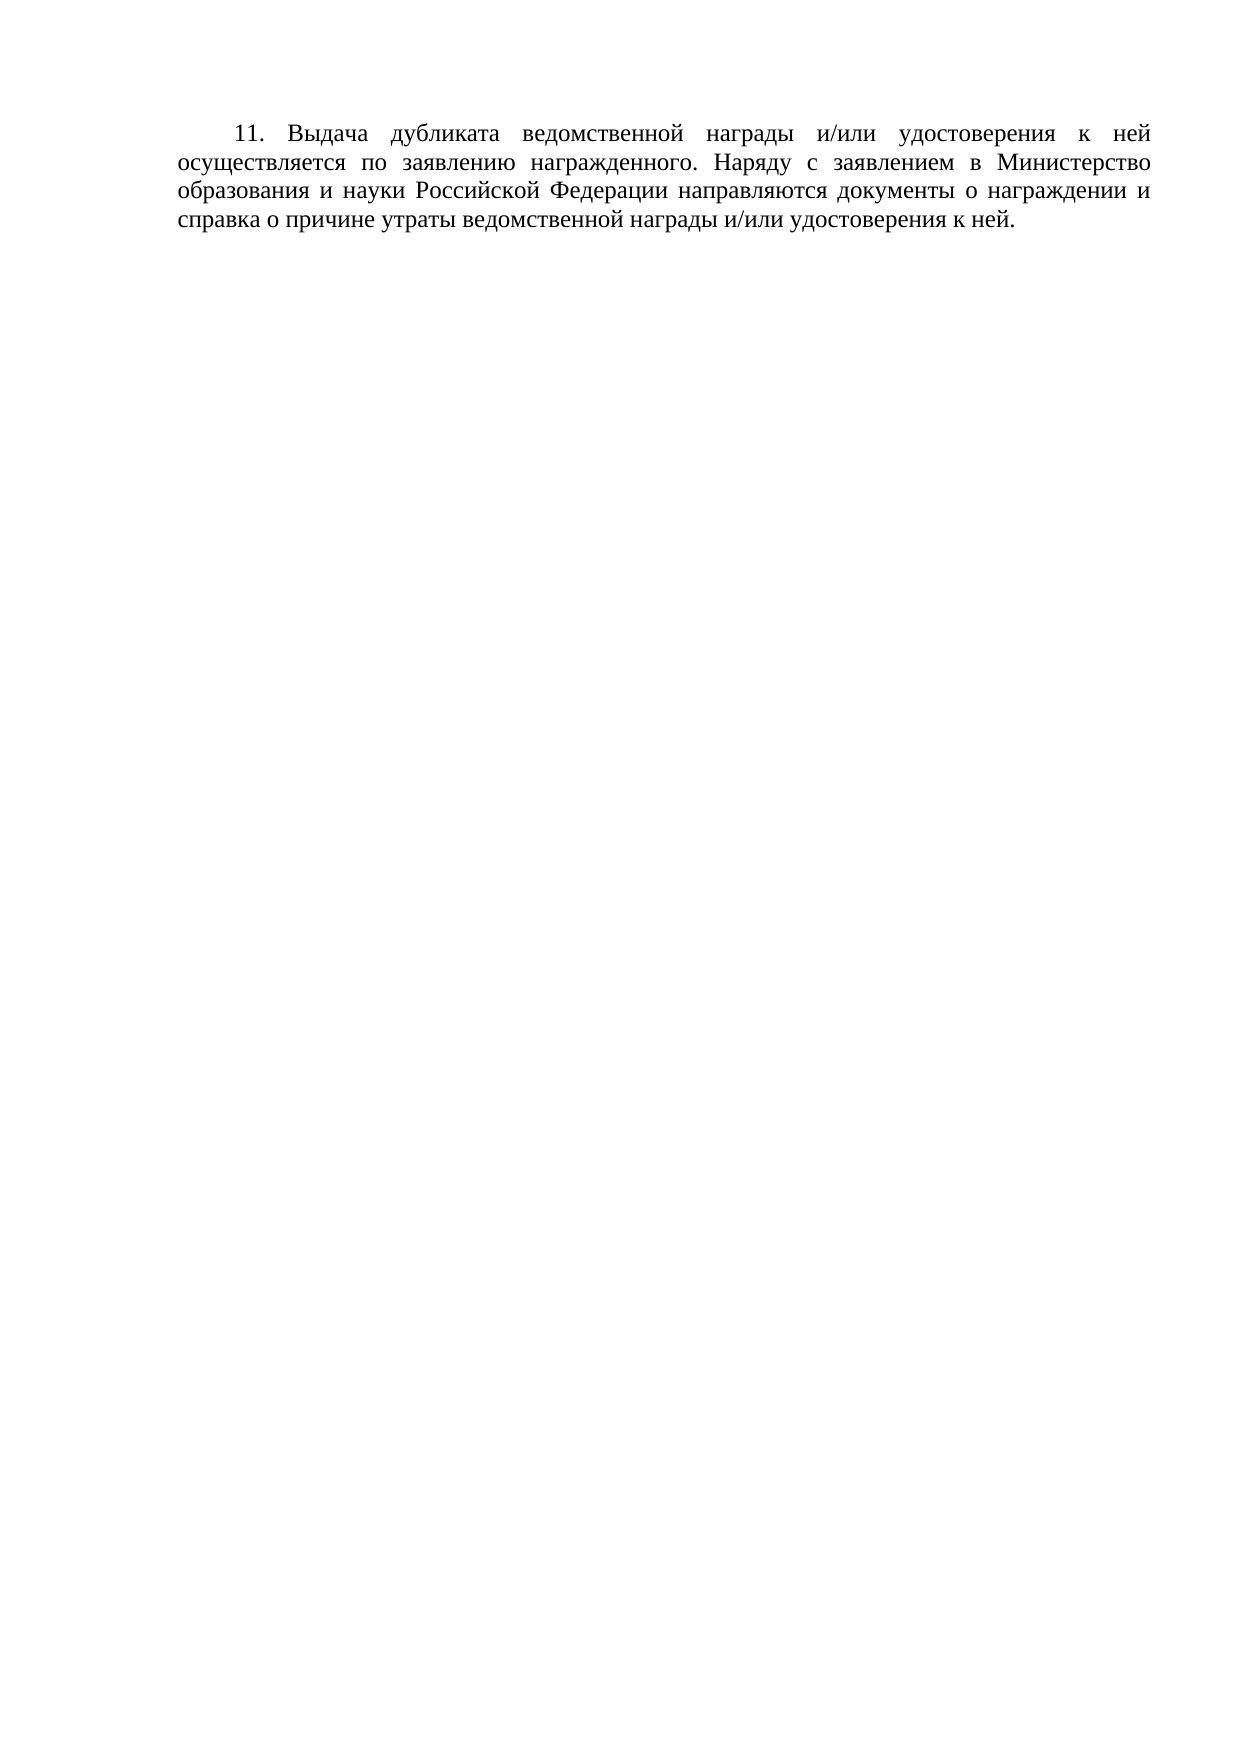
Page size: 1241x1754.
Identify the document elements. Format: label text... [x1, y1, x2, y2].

text 11. Выдача дубликата ведомственной награды и/или удостоверения к ней осуществляется по заявлению награжденного. Наряду с заявлением в Министерство образования и науки Российской Федерации направляются документы о награждении и справка о причине утраты ведомственной награды и/или удостоверения к ней. [177, 118, 1152, 233]
